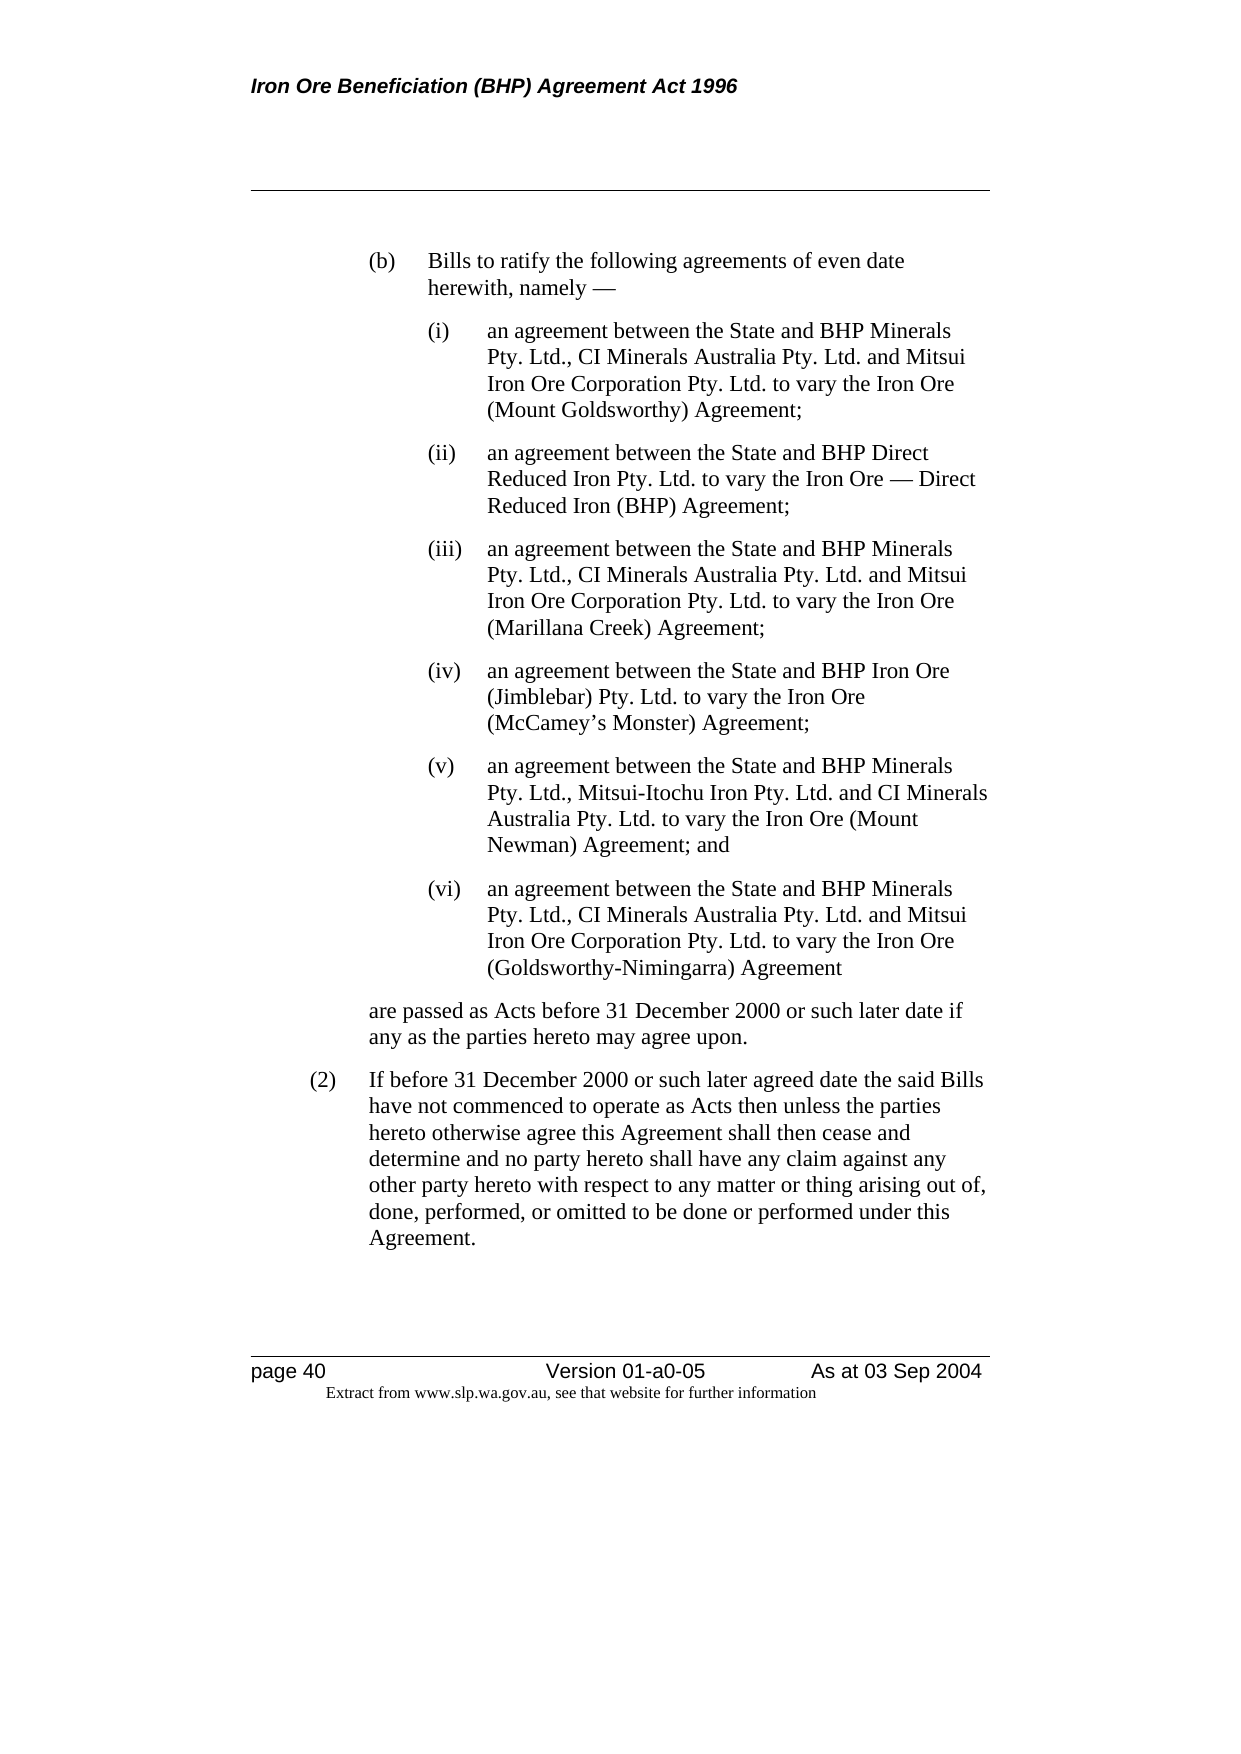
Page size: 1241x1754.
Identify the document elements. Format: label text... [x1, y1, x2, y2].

text (2) If before 31 December 2000 or such later agreed date the said Bills have not commenced to operate as Acts then unless the parties hereto otherwise agree this Agreement shall then cease and determine and no party hereto shall have any claim against any other party hereto with respect to any matter or thing arising out of, done, performed, or omitted to be done or performed under this Agreement. [309, 1066, 990, 1251]
text (iv) an agreement between the State and BHP Iron Ore (Jimblebar) Pty. Ltd. to vary the Iron Ore (McCamey’s Monster) Agreement; [369, 657, 990, 736]
text are passed as Acts before 31 December 2000 or such later date if any as the parties hereto may agree upon. [309, 997, 990, 1049]
text (v) an agreement between the State and BHP Minerals Pty. Ltd., Mitsui-Itochu Iron Pty. Ltd. and CI Minerals Australia Pty. Ltd. to vary the Iron Ore (Mount Newman) Agreement; and [369, 752, 990, 858]
text (b) Bills to ratify the following agreements of even date herewith, namely — [369, 247, 990, 300]
text (i) an agreement between the State and BHP Minerals Pty. Ltd., CI Minerals Australia Pty. Ltd. and Mitsui Iron Ore Corporation Pty. Ltd. to vary the Iron Ore (Mount Goldsworthy) Agreement; [369, 317, 990, 422]
text (iii) an agreement between the State and BHP Minerals Pty. Ltd., CI Minerals Australia Pty. Ltd. and Mitsui Iron Ore Corporation Pty. Ltd. to vary the Iron Ore (Marillana Creek) Agreement; [369, 535, 990, 640]
text (ii) an agreement between the State and BHP Direct Reduced Iron Pty. Ltd. to vary the Iron Ore — Direct Reduced Iron (BHP) Agreement; [369, 439, 990, 518]
text (vi) an agreement between the State and BHP Minerals Pty. Ltd., CI Minerals Australia Pty. Ltd. and Mitsui Iron Ore Corporation Pty. Ltd. to vary the Iron Ore (Goldsworthy-Nimingarra) Agreement [369, 874, 990, 980]
